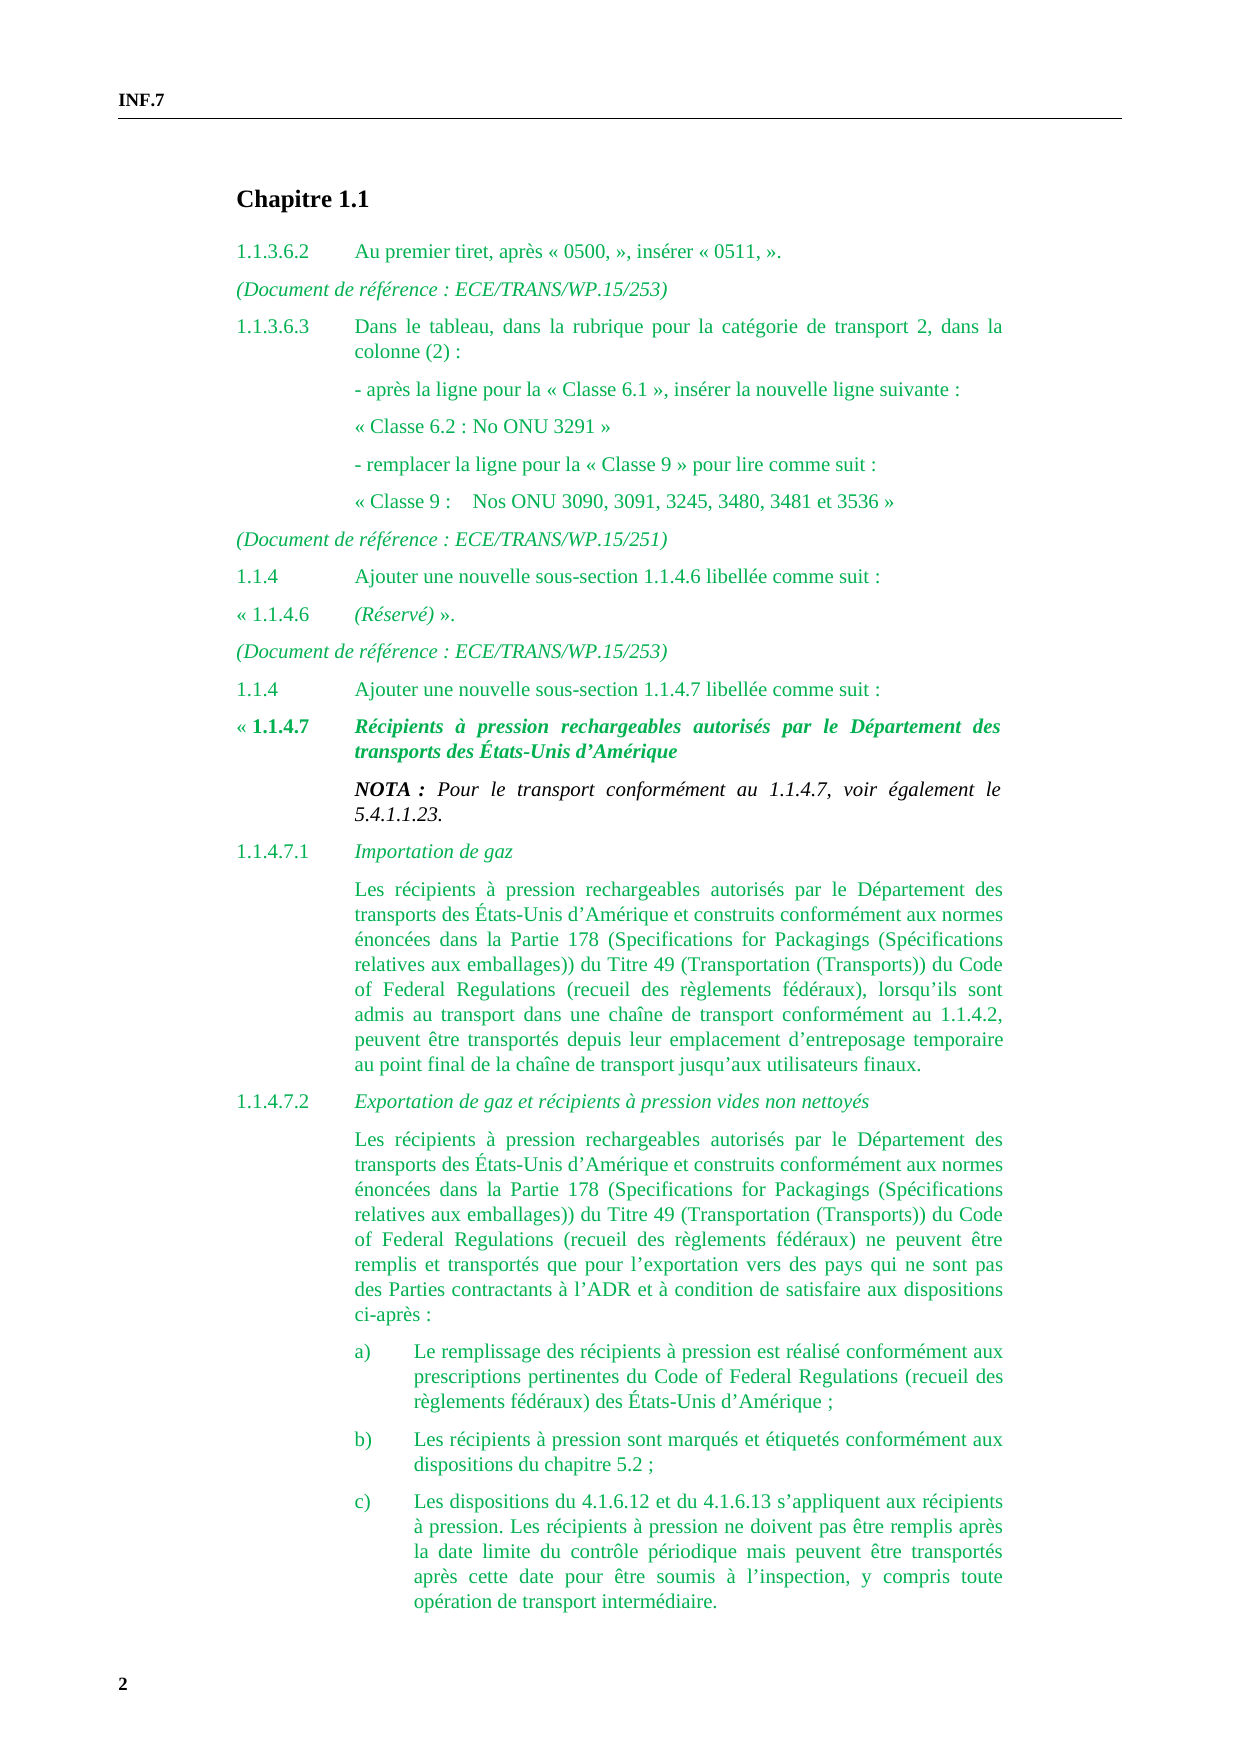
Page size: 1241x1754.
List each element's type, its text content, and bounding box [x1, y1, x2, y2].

text (Document de référence : ECE/TRANS/WP.15/251) [236, 526, 1004, 551]
text - remplacer la ligne pour la « Classe 9 » pour lire comme suit : [236, 451, 1004, 476]
text 1.1.3.6.3 Dans le tableau, dans la rubrique pour la catégorie de transport 2, dans la colonne (2) : [236, 313, 1004, 363]
text 1.1.4 Ajouter une nouvelle sous-section 1.1.4.6 libellée comme suit : [236, 563, 1004, 588]
text NOTA : Pour le transport conformément au 1.1.4.7, voir également le 5.4.1.1.23. [236, 776, 1004, 826]
text b) Les récipients à pression sont marqués et étiquetés conformément aux dispositions du chapitre 5.2 ; [354, 1426, 1004, 1476]
text 1.1.3.6.2 Au premier tiret, après « 0500, », insérer « 0511, ». [236, 238, 1004, 263]
text « Classe 9 : Nos ONU 3090, 3091, 3245, 3480, 3481 et 3536 » [236, 488, 1004, 513]
text (Document de référence : ECE/TRANS/WP.15/253) [236, 638, 1004, 663]
text - après la ligne pour la « Classe 6.1 », insérer la nouvelle ligne suivante : [236, 376, 1004, 401]
text « Classe 6.2 : No ONU 3291 » [236, 413, 1004, 438]
text 1.1.4.7.2 Exportation de gaz et récipients à pression vides non nettoyés [236, 1088, 1004, 1113]
text « 1.1.4.7 Récipients à pression rechargeables autorisés par le Département des transports des États-Unis d’Amérique [236, 713, 1004, 763]
text Les récipients à pression rechargeables autorisés par le Département des transports des États-Unis d’Amérique et construits conformément aux normes énoncées dans la Partie 178 (Specifications for Packagings (Spécifications relatives aux emballages)) du Titre 49 (Transportation (Transports)) du Code of Federal Regulations (recueil des règlements fédéraux) ne peuvent être remplis et transportés que pour l’exportation vers des pays qui ne sont pas des Parties contractants à l’ADR et à condition de satisfaire aux dispositions ci-après : [236, 1126, 1004, 1326]
text 1.1.4.7.1 Importation de gaz [236, 838, 1004, 863]
text a) Le remplissage des récipients à pression est réalisé conformément aux prescriptions pertinentes du Code of Federal Regulations (recueil des règlements fédéraux) des États-Unis d’Amérique ; [354, 1338, 1004, 1413]
text 1.1.4 Ajouter une nouvelle sous-section 1.1.4.7 libellée comme suit : [236, 676, 1004, 701]
text c) Les dispositions du 4.1.6.12 et du 4.1.6.13 s’appliquent aux récipients à pression. Les récipients à pression ne doivent pas être remplis après la date limite du contrôle périodique mais peuvent être transportés après cette date pour être soumis à l’inspection, y compris toute opération de transport intermédiaire. [354, 1488, 1004, 1613]
text Les récipients à pression rechargeables autorisés par le Département des transports des États-Unis d’Amérique et construits conformément aux normes énoncées dans la Partie 178 (Specifications for Packagings (Spécifications relatives aux emballages)) du Titre 49 (Transportation (Transports)) du Code of Federal Regulations (recueil des règlements fédéraux), lorsqu’ils sont admis au transport dans une chaîne de transport conformément au 1.1.4.2, peuvent être transportés depuis leur emplacement d’entreposage temporaire au point final de la chaîne de transport jusqu’aux utilisateurs finaux. [236, 876, 1004, 1076]
text Chapitre 1.1 [118, 185, 1004, 213]
text (Document de référence : ECE/TRANS/WP.15/253) [236, 276, 1004, 301]
text « 1.1.4.6 (Réservé) ». [236, 601, 1004, 626]
